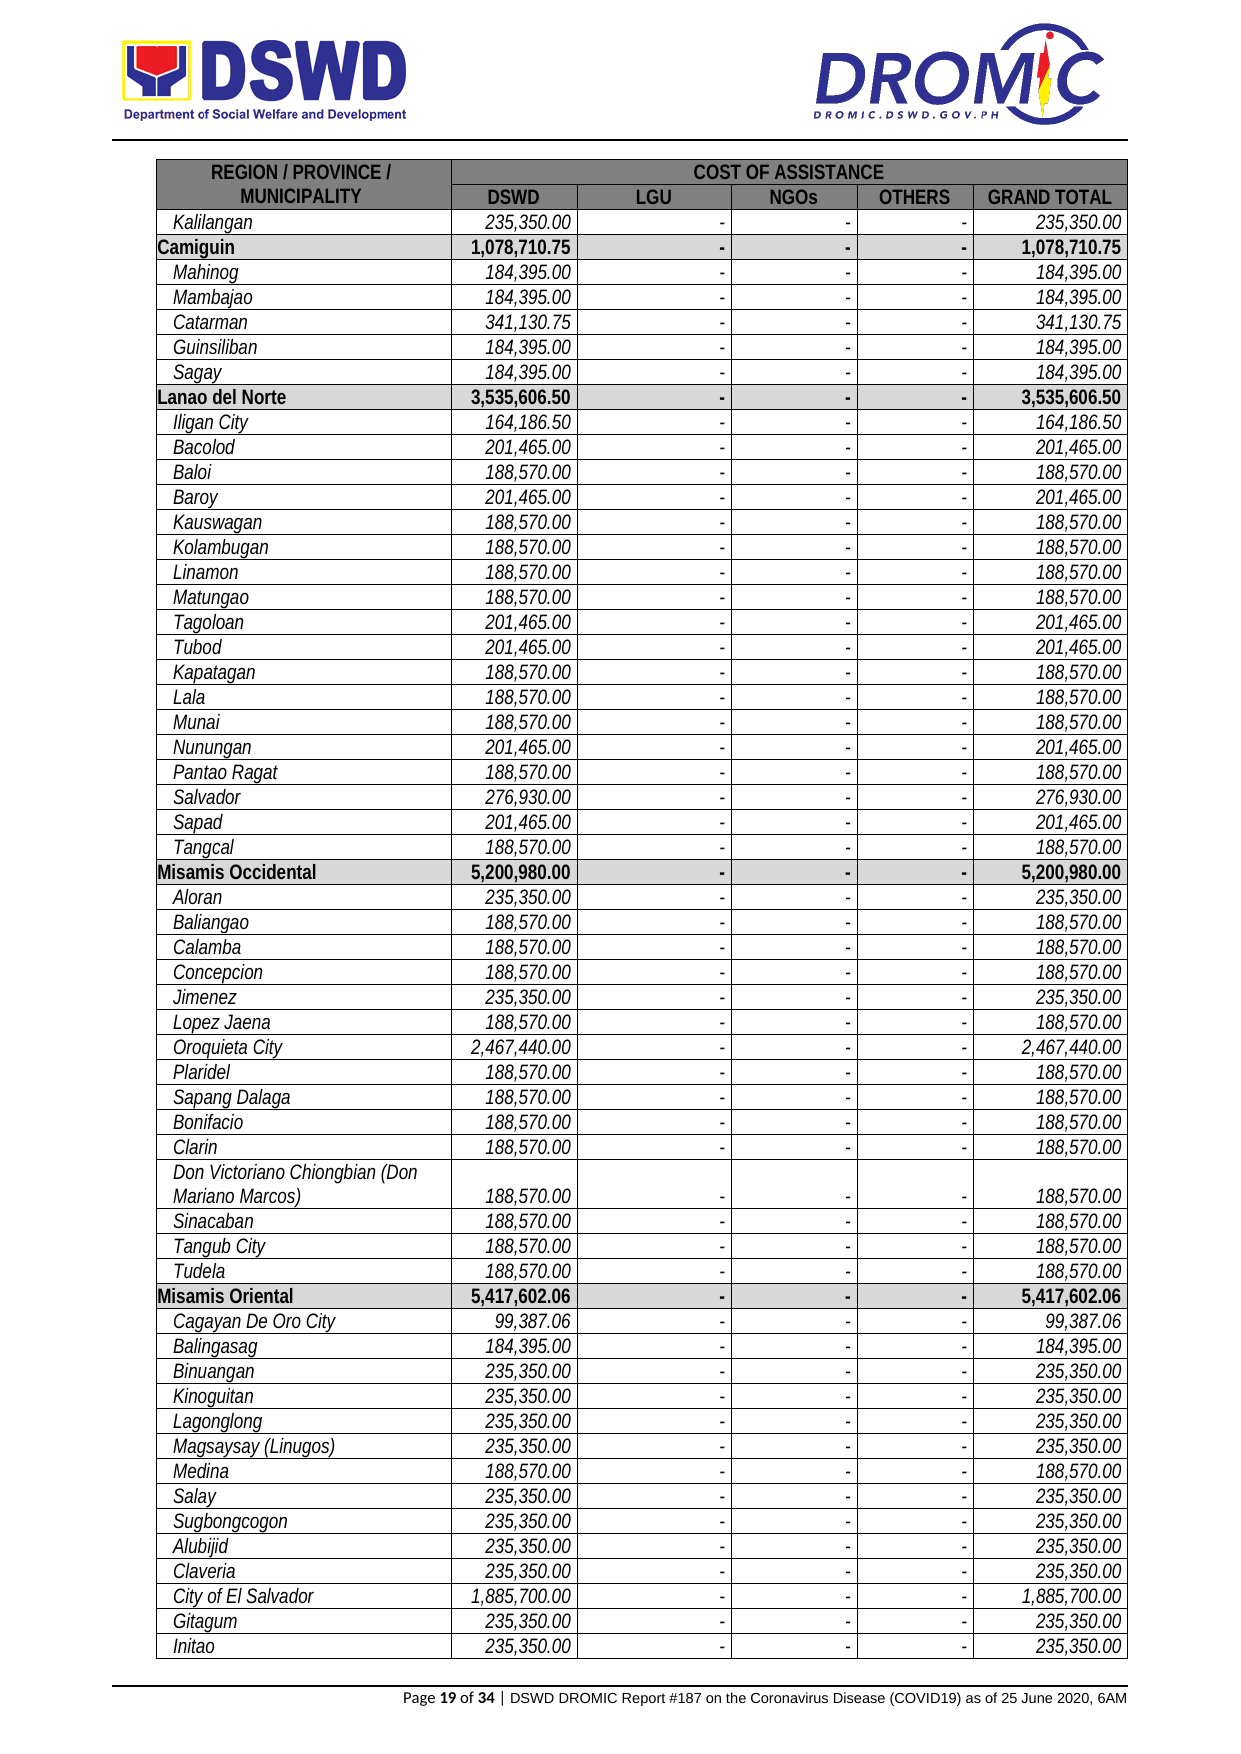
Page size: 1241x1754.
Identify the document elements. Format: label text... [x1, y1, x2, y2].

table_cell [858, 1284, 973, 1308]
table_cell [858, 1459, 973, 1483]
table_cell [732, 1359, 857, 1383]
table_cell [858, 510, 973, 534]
table_cell LGU [578, 185, 731, 209]
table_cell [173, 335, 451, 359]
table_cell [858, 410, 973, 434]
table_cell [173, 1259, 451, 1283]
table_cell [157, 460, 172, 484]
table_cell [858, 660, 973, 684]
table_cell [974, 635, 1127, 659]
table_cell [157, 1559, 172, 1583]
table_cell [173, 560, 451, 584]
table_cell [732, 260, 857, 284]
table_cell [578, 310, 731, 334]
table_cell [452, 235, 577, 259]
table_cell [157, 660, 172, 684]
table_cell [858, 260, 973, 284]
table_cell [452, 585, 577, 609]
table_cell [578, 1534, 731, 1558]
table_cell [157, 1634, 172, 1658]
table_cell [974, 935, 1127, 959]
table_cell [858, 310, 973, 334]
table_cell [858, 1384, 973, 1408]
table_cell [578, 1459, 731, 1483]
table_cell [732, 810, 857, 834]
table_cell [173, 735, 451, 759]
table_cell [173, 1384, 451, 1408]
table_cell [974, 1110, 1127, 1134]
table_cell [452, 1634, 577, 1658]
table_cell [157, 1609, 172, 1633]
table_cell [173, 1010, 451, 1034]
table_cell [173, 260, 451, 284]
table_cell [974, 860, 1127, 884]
table_cell OTHERS [858, 185, 973, 209]
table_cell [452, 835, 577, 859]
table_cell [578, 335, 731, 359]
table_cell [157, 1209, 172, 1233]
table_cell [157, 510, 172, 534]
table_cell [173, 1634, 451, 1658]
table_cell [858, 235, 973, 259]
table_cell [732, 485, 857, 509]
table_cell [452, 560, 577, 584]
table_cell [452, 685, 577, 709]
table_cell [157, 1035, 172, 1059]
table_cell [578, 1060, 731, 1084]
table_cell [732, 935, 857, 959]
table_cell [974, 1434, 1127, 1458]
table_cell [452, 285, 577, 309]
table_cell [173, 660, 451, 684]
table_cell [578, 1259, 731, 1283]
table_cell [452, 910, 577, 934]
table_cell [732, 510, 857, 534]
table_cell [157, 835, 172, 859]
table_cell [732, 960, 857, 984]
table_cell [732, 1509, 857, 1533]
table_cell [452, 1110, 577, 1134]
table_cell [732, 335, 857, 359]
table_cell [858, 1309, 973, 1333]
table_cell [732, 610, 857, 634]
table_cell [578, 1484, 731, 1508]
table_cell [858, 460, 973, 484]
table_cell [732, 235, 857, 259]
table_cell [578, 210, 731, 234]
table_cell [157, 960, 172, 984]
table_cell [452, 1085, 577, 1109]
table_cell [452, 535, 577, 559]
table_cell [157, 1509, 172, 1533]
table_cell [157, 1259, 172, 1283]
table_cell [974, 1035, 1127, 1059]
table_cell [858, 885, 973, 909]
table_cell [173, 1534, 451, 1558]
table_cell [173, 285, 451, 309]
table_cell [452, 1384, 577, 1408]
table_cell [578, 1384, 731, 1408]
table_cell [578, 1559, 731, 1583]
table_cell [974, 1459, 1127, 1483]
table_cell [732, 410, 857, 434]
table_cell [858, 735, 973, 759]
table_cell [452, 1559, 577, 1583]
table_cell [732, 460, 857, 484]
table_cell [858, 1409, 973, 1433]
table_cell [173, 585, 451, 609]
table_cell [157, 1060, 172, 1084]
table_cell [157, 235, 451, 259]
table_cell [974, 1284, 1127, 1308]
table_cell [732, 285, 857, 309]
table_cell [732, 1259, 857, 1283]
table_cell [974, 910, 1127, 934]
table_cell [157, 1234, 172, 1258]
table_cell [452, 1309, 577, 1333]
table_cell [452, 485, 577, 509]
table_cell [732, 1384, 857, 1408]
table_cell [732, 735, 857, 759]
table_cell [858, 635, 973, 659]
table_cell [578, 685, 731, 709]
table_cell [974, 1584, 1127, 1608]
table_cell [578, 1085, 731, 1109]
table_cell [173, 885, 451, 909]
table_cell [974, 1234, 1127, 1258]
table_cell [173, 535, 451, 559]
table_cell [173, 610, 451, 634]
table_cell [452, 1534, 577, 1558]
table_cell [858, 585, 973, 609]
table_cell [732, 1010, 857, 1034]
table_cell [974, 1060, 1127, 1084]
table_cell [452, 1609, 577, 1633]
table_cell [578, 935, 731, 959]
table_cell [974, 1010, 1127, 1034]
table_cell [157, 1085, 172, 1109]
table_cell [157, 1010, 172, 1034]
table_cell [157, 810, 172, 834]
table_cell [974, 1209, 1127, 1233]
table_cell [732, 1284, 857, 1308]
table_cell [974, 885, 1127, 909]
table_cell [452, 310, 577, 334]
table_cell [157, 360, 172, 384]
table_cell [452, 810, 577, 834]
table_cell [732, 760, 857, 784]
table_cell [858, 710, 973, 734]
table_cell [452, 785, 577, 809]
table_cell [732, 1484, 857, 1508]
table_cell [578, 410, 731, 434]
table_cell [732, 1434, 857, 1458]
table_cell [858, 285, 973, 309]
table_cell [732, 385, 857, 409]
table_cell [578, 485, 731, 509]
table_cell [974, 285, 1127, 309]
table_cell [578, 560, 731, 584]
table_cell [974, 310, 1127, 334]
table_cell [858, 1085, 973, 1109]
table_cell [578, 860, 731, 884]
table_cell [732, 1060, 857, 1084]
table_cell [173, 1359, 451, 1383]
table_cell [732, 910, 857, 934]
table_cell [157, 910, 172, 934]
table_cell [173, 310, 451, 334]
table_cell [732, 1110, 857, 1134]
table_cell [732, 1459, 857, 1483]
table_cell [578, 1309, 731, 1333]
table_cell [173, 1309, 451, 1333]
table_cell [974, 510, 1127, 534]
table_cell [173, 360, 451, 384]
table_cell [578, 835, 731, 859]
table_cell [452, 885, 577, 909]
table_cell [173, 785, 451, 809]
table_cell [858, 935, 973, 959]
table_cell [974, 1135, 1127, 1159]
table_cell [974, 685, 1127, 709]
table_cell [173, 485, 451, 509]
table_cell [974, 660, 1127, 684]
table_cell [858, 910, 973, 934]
picture [112, 37, 416, 125]
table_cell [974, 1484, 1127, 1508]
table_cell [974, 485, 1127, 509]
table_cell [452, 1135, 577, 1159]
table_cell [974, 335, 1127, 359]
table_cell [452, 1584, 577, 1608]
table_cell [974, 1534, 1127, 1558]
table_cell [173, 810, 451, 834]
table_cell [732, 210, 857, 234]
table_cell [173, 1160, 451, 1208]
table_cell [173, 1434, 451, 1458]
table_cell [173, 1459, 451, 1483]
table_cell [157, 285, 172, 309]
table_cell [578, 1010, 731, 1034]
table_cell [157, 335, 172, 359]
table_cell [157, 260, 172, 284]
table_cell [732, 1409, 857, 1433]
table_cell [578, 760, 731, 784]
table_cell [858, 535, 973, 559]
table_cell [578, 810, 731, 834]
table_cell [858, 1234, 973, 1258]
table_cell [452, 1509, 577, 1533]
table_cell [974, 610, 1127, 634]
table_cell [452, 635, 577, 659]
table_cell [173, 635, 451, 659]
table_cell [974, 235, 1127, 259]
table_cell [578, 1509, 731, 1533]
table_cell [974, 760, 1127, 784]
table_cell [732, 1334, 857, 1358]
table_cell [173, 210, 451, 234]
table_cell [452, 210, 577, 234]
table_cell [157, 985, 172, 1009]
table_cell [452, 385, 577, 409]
table_header REGION / PROVINCE / MUNICIPALITY [157, 160, 451, 209]
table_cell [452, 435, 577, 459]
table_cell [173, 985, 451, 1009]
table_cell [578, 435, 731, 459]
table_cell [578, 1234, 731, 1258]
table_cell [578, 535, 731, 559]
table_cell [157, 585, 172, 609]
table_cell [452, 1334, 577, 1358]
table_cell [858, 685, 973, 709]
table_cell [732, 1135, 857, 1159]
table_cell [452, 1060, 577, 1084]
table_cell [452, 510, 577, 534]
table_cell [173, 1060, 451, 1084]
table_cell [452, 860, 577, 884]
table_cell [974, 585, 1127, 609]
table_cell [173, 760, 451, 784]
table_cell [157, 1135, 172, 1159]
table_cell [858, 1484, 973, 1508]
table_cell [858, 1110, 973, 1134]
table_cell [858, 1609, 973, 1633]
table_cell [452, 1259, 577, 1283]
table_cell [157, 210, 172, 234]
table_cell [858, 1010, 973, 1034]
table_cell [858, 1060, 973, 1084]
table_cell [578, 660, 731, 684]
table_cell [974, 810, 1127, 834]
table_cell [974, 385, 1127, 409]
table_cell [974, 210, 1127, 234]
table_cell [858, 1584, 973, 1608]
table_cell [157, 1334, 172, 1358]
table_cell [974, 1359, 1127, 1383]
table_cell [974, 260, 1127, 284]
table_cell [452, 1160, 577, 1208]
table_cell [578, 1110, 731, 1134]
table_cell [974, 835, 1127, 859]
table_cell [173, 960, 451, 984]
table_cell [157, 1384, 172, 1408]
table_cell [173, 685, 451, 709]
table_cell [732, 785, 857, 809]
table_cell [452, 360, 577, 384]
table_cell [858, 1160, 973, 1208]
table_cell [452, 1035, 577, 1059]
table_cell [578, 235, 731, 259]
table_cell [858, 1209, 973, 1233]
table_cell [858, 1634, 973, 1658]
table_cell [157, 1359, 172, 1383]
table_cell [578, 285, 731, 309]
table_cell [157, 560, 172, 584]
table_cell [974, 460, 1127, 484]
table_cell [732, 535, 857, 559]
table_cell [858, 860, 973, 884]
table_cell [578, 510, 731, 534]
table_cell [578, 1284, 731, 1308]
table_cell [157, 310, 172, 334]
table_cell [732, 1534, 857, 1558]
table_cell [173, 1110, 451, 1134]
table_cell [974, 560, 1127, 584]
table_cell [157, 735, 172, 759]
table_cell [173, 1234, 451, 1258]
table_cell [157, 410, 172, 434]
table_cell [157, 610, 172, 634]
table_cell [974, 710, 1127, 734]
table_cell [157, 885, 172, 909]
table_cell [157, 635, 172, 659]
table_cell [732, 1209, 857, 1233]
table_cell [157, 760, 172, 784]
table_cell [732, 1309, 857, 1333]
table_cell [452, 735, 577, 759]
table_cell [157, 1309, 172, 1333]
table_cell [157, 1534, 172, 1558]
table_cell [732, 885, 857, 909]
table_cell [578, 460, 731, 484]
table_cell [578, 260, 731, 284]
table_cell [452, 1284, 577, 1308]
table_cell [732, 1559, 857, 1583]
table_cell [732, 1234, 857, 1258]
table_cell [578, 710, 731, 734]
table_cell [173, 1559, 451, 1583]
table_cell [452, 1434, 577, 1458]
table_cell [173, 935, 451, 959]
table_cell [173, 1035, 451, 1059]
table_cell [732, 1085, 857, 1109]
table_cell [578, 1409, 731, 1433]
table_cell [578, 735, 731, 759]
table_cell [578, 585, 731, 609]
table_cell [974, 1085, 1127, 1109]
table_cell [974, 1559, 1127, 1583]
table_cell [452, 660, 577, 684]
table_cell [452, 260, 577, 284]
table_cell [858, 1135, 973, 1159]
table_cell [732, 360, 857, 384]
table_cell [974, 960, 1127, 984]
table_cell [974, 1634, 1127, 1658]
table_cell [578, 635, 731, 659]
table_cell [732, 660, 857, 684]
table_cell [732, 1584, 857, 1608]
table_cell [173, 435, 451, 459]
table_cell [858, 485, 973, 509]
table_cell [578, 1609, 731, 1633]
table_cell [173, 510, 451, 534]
picture [781, 23, 1133, 125]
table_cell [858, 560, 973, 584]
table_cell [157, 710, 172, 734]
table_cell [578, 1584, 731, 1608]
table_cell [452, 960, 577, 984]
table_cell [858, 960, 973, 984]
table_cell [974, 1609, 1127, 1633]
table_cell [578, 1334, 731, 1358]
table_header COST OF ASSISTANCE [452, 160, 1127, 184]
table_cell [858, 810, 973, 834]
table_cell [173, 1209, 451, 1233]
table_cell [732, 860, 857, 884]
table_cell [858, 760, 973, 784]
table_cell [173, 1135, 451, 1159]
table_cell NGOs [732, 185, 857, 209]
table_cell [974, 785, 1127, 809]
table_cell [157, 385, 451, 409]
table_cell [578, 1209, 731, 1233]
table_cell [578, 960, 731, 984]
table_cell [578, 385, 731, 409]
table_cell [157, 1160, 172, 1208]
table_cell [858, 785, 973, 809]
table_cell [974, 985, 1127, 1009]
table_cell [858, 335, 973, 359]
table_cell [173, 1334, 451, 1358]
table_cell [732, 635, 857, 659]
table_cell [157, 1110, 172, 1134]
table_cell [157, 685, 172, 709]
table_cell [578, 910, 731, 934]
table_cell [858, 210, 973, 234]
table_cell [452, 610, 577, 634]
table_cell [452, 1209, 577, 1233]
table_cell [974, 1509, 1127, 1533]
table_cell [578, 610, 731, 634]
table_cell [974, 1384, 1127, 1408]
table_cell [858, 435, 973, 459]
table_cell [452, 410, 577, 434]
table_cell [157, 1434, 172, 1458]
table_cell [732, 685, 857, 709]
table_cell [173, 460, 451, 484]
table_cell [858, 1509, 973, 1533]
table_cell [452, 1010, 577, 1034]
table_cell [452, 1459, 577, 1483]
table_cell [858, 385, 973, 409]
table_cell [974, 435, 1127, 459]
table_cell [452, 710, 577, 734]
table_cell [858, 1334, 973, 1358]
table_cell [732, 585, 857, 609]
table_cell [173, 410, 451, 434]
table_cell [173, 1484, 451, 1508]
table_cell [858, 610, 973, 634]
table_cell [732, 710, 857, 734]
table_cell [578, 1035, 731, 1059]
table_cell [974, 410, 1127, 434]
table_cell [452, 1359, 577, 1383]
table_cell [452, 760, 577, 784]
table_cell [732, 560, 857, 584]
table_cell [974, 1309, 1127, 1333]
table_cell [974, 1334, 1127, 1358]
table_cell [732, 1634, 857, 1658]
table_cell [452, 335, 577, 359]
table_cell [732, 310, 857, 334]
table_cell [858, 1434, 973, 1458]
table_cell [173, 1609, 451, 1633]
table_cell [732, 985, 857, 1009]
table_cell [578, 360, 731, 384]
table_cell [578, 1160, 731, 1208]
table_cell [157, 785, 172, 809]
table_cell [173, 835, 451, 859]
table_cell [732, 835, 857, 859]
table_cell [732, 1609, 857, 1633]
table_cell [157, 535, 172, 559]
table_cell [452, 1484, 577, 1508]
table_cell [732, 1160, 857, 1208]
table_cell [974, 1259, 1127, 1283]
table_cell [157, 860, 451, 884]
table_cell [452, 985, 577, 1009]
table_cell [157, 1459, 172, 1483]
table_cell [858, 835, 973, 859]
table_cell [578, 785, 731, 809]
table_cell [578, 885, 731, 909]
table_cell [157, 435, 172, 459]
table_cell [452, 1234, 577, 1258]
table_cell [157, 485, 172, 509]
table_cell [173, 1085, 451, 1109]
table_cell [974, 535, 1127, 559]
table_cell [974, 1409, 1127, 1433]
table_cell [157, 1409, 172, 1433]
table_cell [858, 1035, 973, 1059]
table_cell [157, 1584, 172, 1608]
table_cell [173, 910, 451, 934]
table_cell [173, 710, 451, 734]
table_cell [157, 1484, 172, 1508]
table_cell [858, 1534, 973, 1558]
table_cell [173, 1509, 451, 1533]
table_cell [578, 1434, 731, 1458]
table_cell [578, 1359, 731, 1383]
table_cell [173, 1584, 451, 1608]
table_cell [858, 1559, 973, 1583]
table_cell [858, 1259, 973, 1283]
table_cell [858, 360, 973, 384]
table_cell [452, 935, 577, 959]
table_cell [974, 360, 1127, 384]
table_cell GRAND TOTAL [974, 185, 1127, 209]
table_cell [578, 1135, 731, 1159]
table_cell DSWD [452, 185, 577, 209]
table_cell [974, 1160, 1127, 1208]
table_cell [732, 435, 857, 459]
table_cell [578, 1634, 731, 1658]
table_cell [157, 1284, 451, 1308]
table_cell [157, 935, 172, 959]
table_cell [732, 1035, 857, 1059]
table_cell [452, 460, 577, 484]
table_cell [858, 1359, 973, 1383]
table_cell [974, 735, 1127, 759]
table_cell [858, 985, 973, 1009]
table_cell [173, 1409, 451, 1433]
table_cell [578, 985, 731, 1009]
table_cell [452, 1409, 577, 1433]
